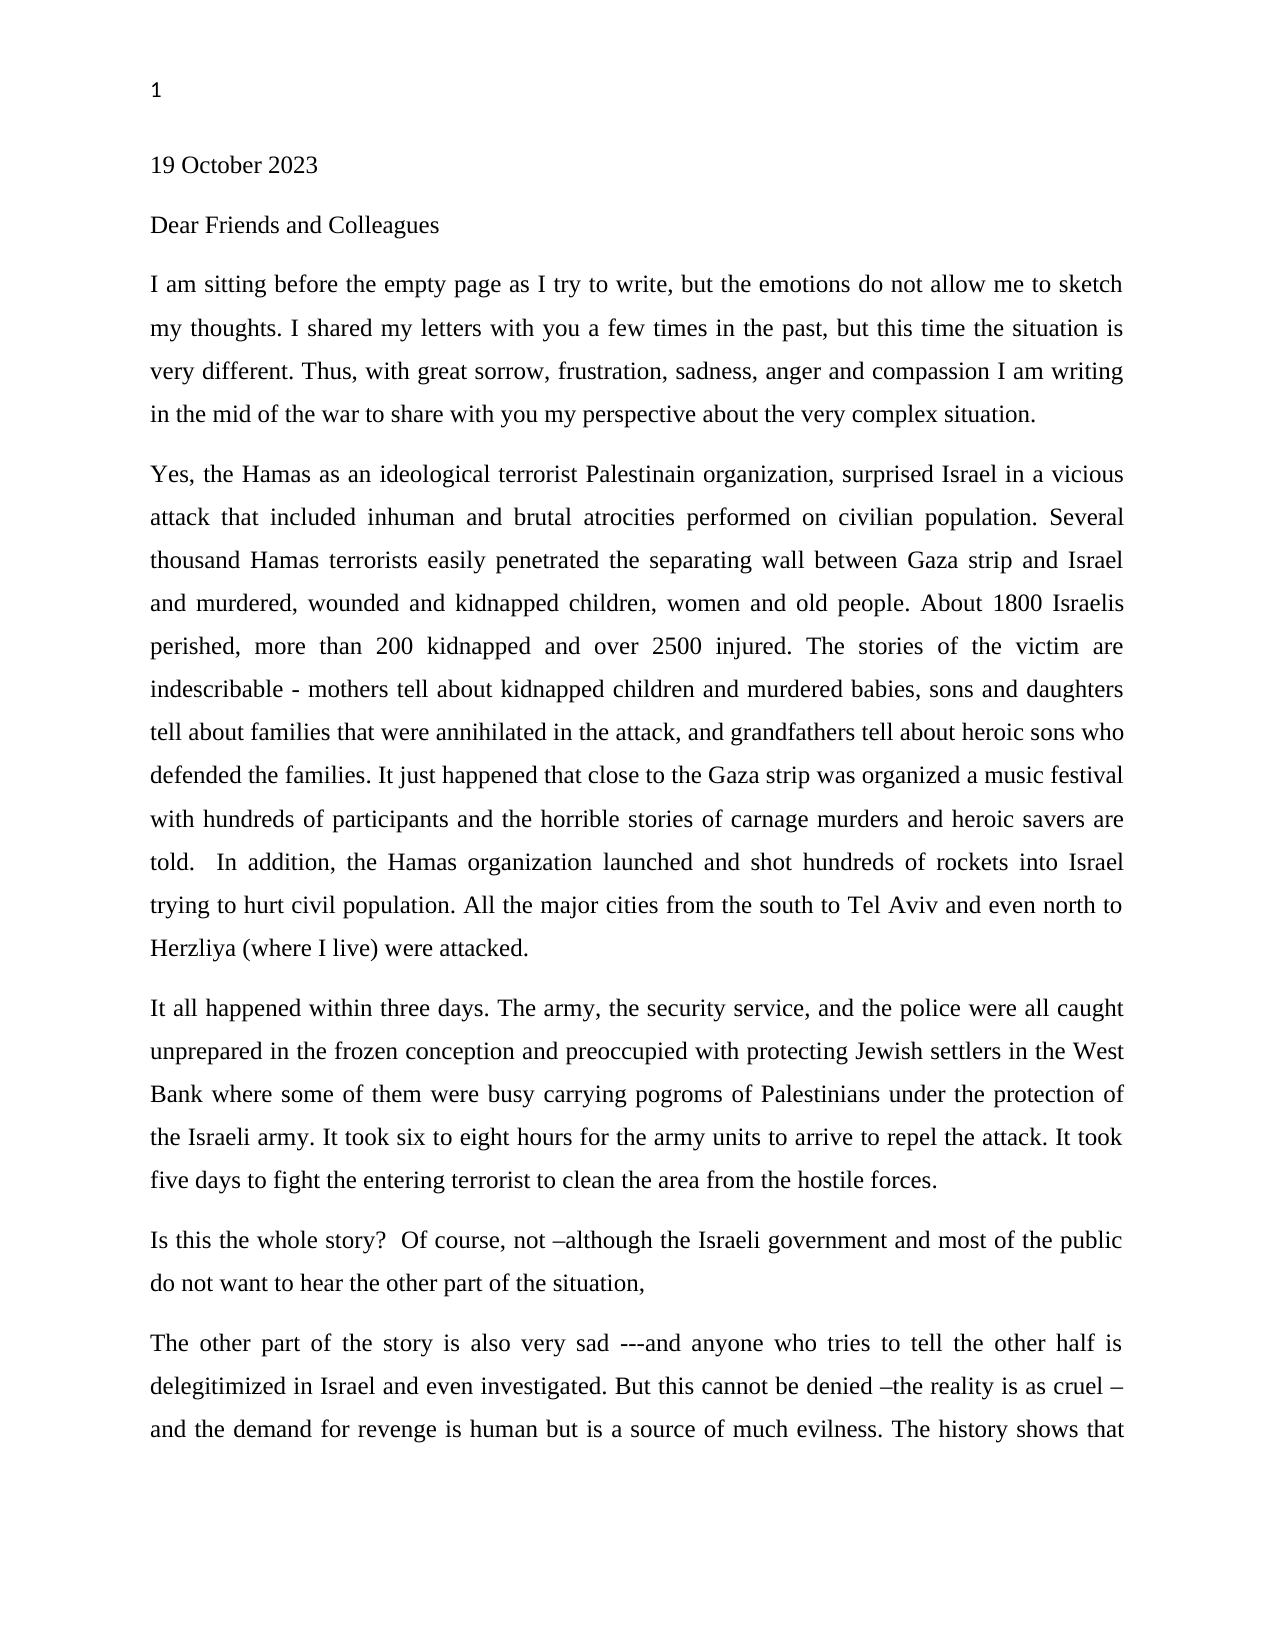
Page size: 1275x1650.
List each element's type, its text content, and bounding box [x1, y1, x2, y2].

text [150, 1328, 1125, 1443]
text 19 October 2023 [150, 150, 1125, 179]
text Is this the whole story? Of course, not –although the Israeli government and most of the public do not want to hear the other part of the situation, [150, 1225, 1125, 1297]
text I am sitting before the empty page as I try to write, but the emotions do not allow me to sketch my thoughts. I shared my letters with you a few times in the past, but this time the situation is very different. Thus, with great sorrow, frustration, sadness, anger and compassion I am writing in the mid of the war to share with you my perspective about the very complex situation. [150, 269, 1125, 428]
text Yes, the Hamas as an ideological terrorist Palestinain organization, surprised Israel in a vicious attack that included inhuman and brutal atrocities performed on civilian population. Several thousand Hamas terrorists easily penetrated the separating wall between Gaza strip and Israel and murdered, wounded and kidnapped children, women and old people. About 1800 Israelis perished, more than 200 kidnapped and over 2500 injured. The stories of the victim are indescribable - mothers tell about kidnapped children and murdered babies, sons and daughters tell about families that were annihilated in the attack, and grandfathers tell about heroic sons who defended the families. It just happened that close to the Gaza strip was organized a music festival with hundreds of participants and the horrible stories of carnage murders and heroic savers are told. In addition, the Hamas organization launched and shot hundreds of rockets into Israel trying to hurt civil population. All the major cities from the south to Tel Aviv and even north to Herzliya (where I live) were attacked. [150, 459, 1125, 962]
text Dear Friends and Colleagues [150, 210, 1125, 238]
text It all happened within three days. The army, the security service, and the police were all caught unprepared in the frozen conception and preoccupied with protecting Jewish settlers in the West Bank where some of them were busy carrying pogroms of Palestinians under the protection of the Israeli army. It took six to eight hours for the army units to arrive to repel the attack. It took five days to fight the entering terrorist to clean the area from the hostile forces. [150, 993, 1125, 1194]
